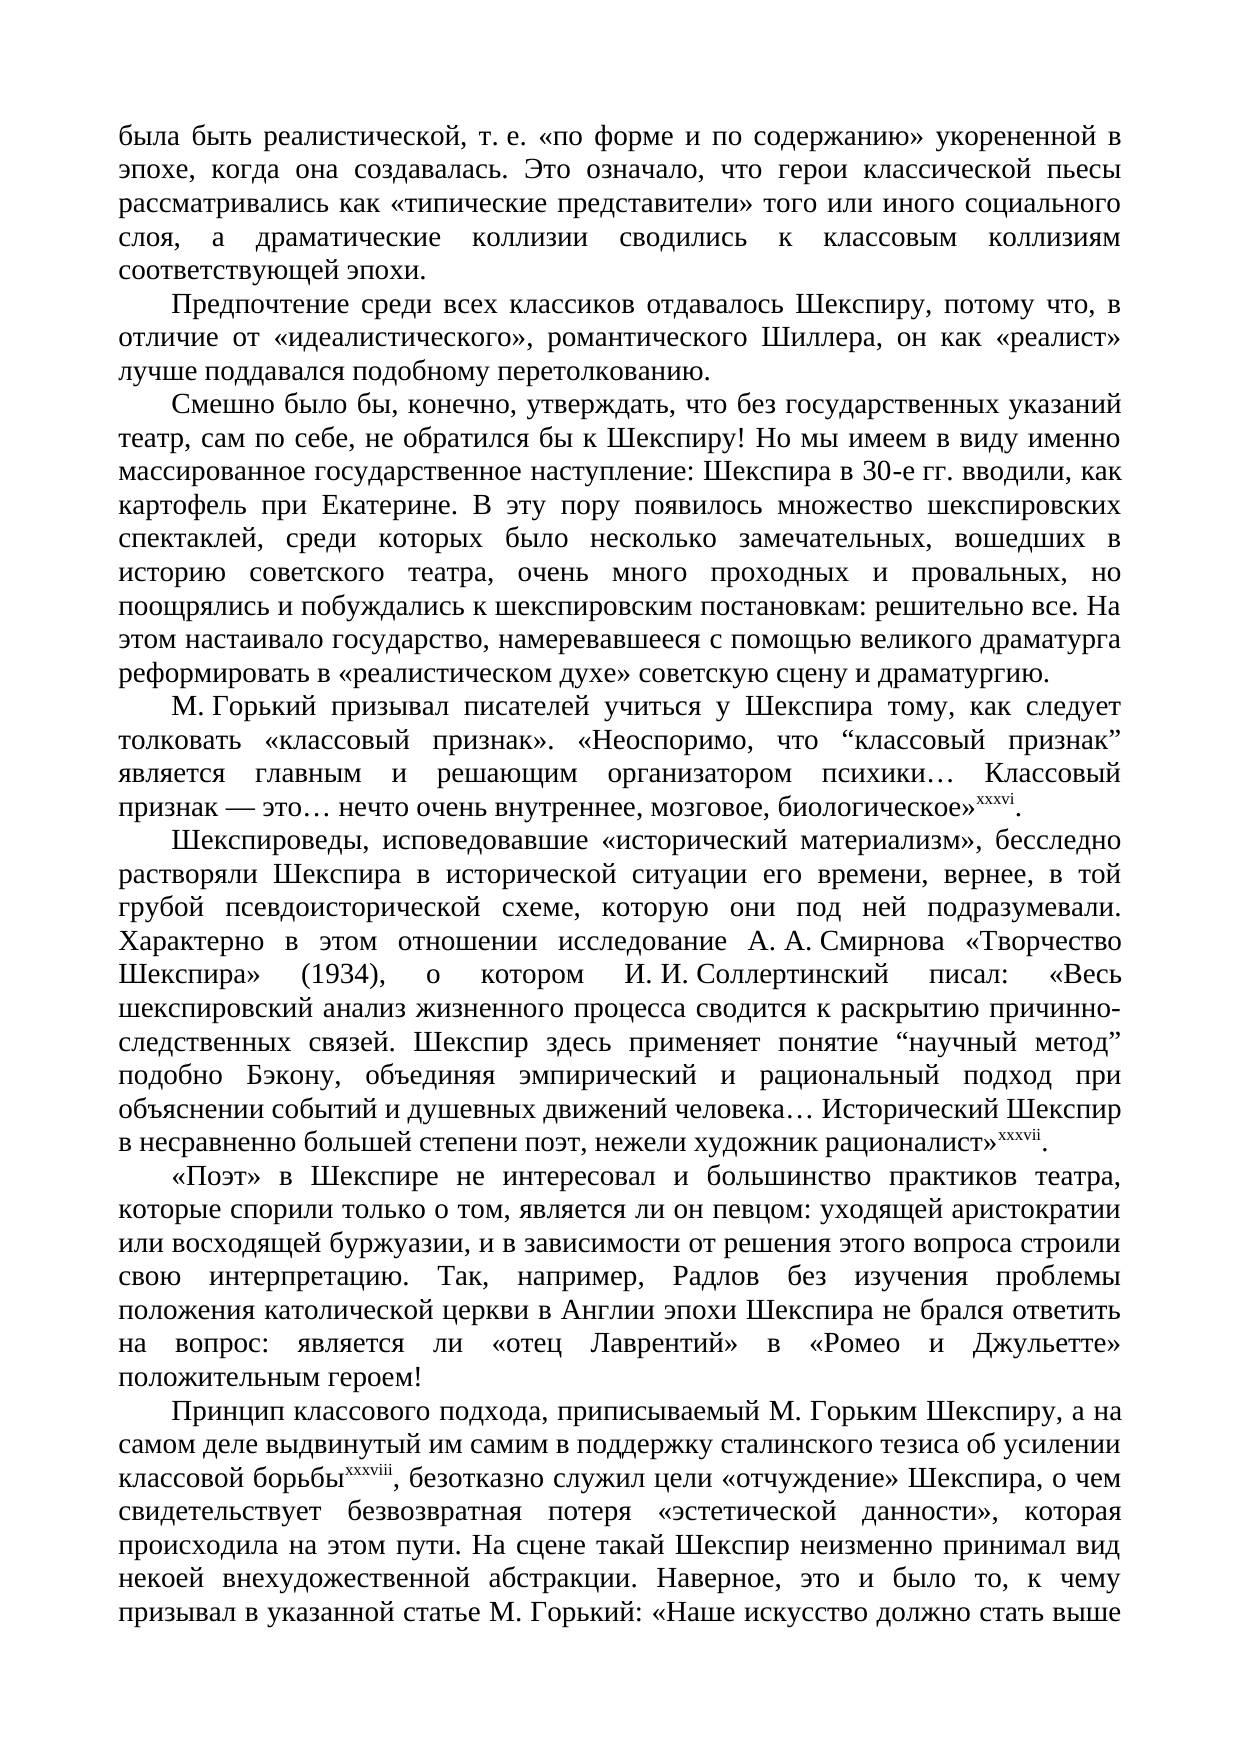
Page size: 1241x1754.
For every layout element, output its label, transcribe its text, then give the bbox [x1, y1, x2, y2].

text Предпочтение среди всех классиков отдавалось Шекспиру, потому что, в отличие от «идеалистического», романтического Шиллера, он как «реалист» лучше поддавался подобному перетолкованию. [118, 286, 1122, 386]
text Смешно было бы, конечно, утверждать, что без государственных указаний театр, сам по себе, не обратился бы к Шекспиру! Но мы имеем в виду именно массированное государственное наступление: Шекспира в 30-е гг. вводили, как картофель при Екатерине. В эту пору появилось множество шекспировских спектаклей, среди которых было несколько замечательных, вошедших в историю советского театра, очень много проходных и провальных, но поощрялись и побуждались к шекспировским постановкам: решительно все. На этом настаивало государство, намеревавшееся с помощью великого драматурга реформировать в «реалистическом духе» советскую сцену и драматургию. [118, 386, 1122, 688]
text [118, 118, 1122, 286]
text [118, 1393, 1122, 1627]
text Шекспироведы, исповедовавшие «исторический материализм», бесследно растворяли Шекспира в исторической ситуации его времени, вернее, в той грубой псевдоисторической схеме, которую они под ней подразумевали. Характерно в этом отношении исследование А. А. Смирнова «Творчество Шекспира» (1934), о котором И. И. Соллертинский писал: «Весь шекспировский анализ жизненного процесса сводится к раскрытию причинно-следственных связей. Шекспир здесь применяет понятие “научный метод” подобно Бэкону, объединяя эмпирический и рациональный подход при объяснении событий и душевных движений человека… Исторический Шекспир в несравненно большей степени поэт, нежели художник рационалист». [118, 822, 1122, 1158]
text «Поэт» в Шекспире не интересовал и большинство практиков театра, которые спорили только о том, является ли он певцом: уходящей аристократии или восходящей буржуазии, и в зависимости от решения этого вопроса строили свою интерпретацию. Так, например, Радлов без изучения проблемы положения католической церкви в Англии эпохи Шекспира не брался ответить на вопрос: является ли «отец Лаврентий» в «Ромео и Джульетте» положительным героем! [118, 1158, 1122, 1393]
text М. Горький призывал писателей учиться у Шекспира тому, как следует толковать «классовый признак». «Неоспоримо, что “классовый признак” является главным и решающим организатором психики… Классовый признак — это… нечто очень внутреннее, мозговое, биологическое». [118, 688, 1122, 822]
